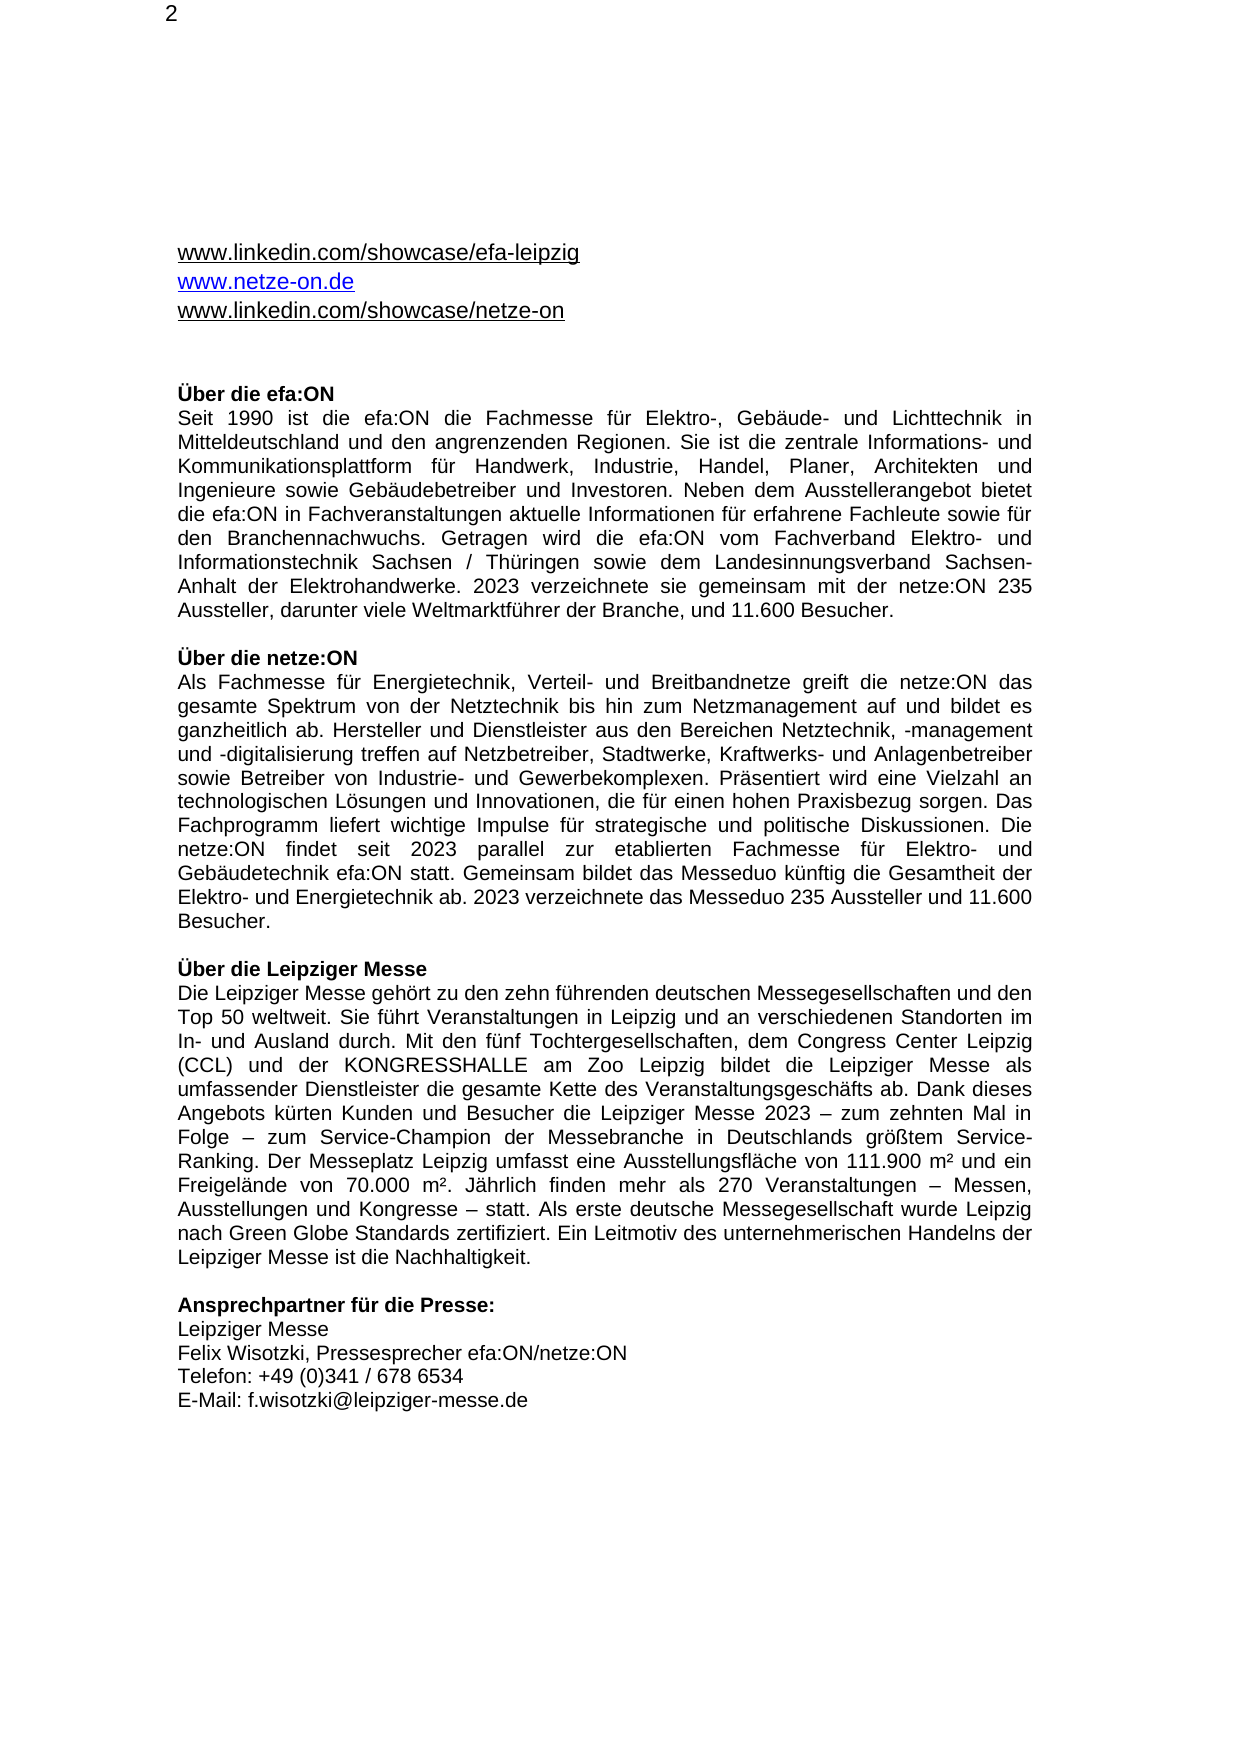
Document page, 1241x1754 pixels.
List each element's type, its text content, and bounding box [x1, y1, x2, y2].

text www.linkedin.com/showcase/efa-leipzig [177, 236, 1033, 265]
text Über die netze:ON [177, 646, 1033, 669]
text Die Leipziger Messe gehört zu den zehn führenden deutschen Messegesellschaften und den Top 50 weltweit. Sie führt Veranstaltungen in Leipzig und an verschiedenen Standorten im In- und Ausland durch. Mit den fünf Tochtergesellschaften, dem Congress Center Leipzig (CCL) und der KONGRESSHALLE am Zoo Leipzig bildet die Leipziger Messe als umfassender Dienstleister die gesamte Kette des Veranstaltungsgeschäfts ab. Dank dieses Angebots kürten Kunden und Besucher die Leipziger Messe 2023 – zum zehnten Mal in Folge – zum Service-Champion der Messebranche in Deutschlands größtem Service-Ranking. Der Messeplatz Leipzig umfasst eine Ausstellungsfläche von 111.900 m² und ein Freigelände von 70.000 m². Jährlich finden mehr als 270 Veranstaltungen – Messen, Ausstellungen und Kongresse – statt. Als erste deutsche Messegesellschaft wurde Leipzig nach Green Globe Standards zertifiziert. Ein Leitmotiv des unternehmerischen Handelns der Leipziger Messe ist die Nachhaltigkeit. [177, 981, 1033, 1268]
text www.linkedin.com/showcase/netze-on [177, 294, 1033, 324]
text Felix Wisotzki, Pressesprecher efa:ON/netze:ON [177, 1340, 1033, 1364]
text Telefon: +49 (0)341 / 678 6534 [177, 1364, 1033, 1388]
text Über die Leipziger Messe [177, 957, 1033, 981]
text Seit 1990 ist die efa:ON die Fachmesse für Elektro-, Gebäude- und Lichttechnik in Mitteldeutschland und den angrenzenden Regionen. Sie ist die zentrale Informations- und Kommunikationsplattform für Handwerk, Industrie, Handel, Planer, Architekten und Ingenieure sowie Gebäudebetreiber und Investoren. Neben dem Ausstellerangebot bietet die efa:ON in Fachveranstaltungen aktuelle Informationen für erfahrene Fachleute sowie für den Branchennachwuchs. Getragen wird die efa:ON vom Fachverband Elektro- und Informationstechnik Sachsen / Thüringen sowie dem Landesinnungsverband Sachsen-Anhalt der Elektrohandwerke. 2023 verzeichnete sie gemeinsam mit der netze:ON 235 Aussteller, darunter viele Weltmarktführer der Branche, und 11.600 Besucher. [177, 406, 1033, 622]
text Leipziger Messe [177, 1316, 1033, 1340]
text E-Mail: f.wisotzki@leipziger-messe.de [177, 1388, 1033, 1412]
text Über die efa:ON [177, 382, 1033, 406]
text www.netze-on.de [177, 265, 1033, 294]
text Als Fachmesse für Energietechnik, Verteil- und Breitbandnetze greift die netze:ON das gesamte Spektrum von der Netztechnik bis hin zum Netzmanagement auf und bildet es ganzheitlich ab. Hersteller und Dienstleister aus den Bereichen Netztechnik, -management und -digitalisierung treffen auf Netzbetreiber, Stadtwerke, Kraftwerks- und Anlagenbetreiber sowie Betreiber von Industrie- und Gewerbekomplexen. Präsentiert wird eine Vielzahl an technologischen Lösungen und Innovationen, die für einen hohen Praxisbezug sorgen. Das Fachprogramm liefert wichtige Impulse für strategische und politische Diskussionen. Die netze:ON findet seit 2023 parallel zur etablierten Fachmesse für Elektro- und Gebäudetechnik efa:ON statt. Gemeinsam bildet das Messeduo künftig die Gesamtheit der Elektro- und Energietechnik ab. 2023 verzeichnete das Messeduo 235 Aussteller und 11.600 Besucher. [177, 669, 1033, 933]
text Ansprechpartner für die Presse: [177, 1292, 1033, 1316]
